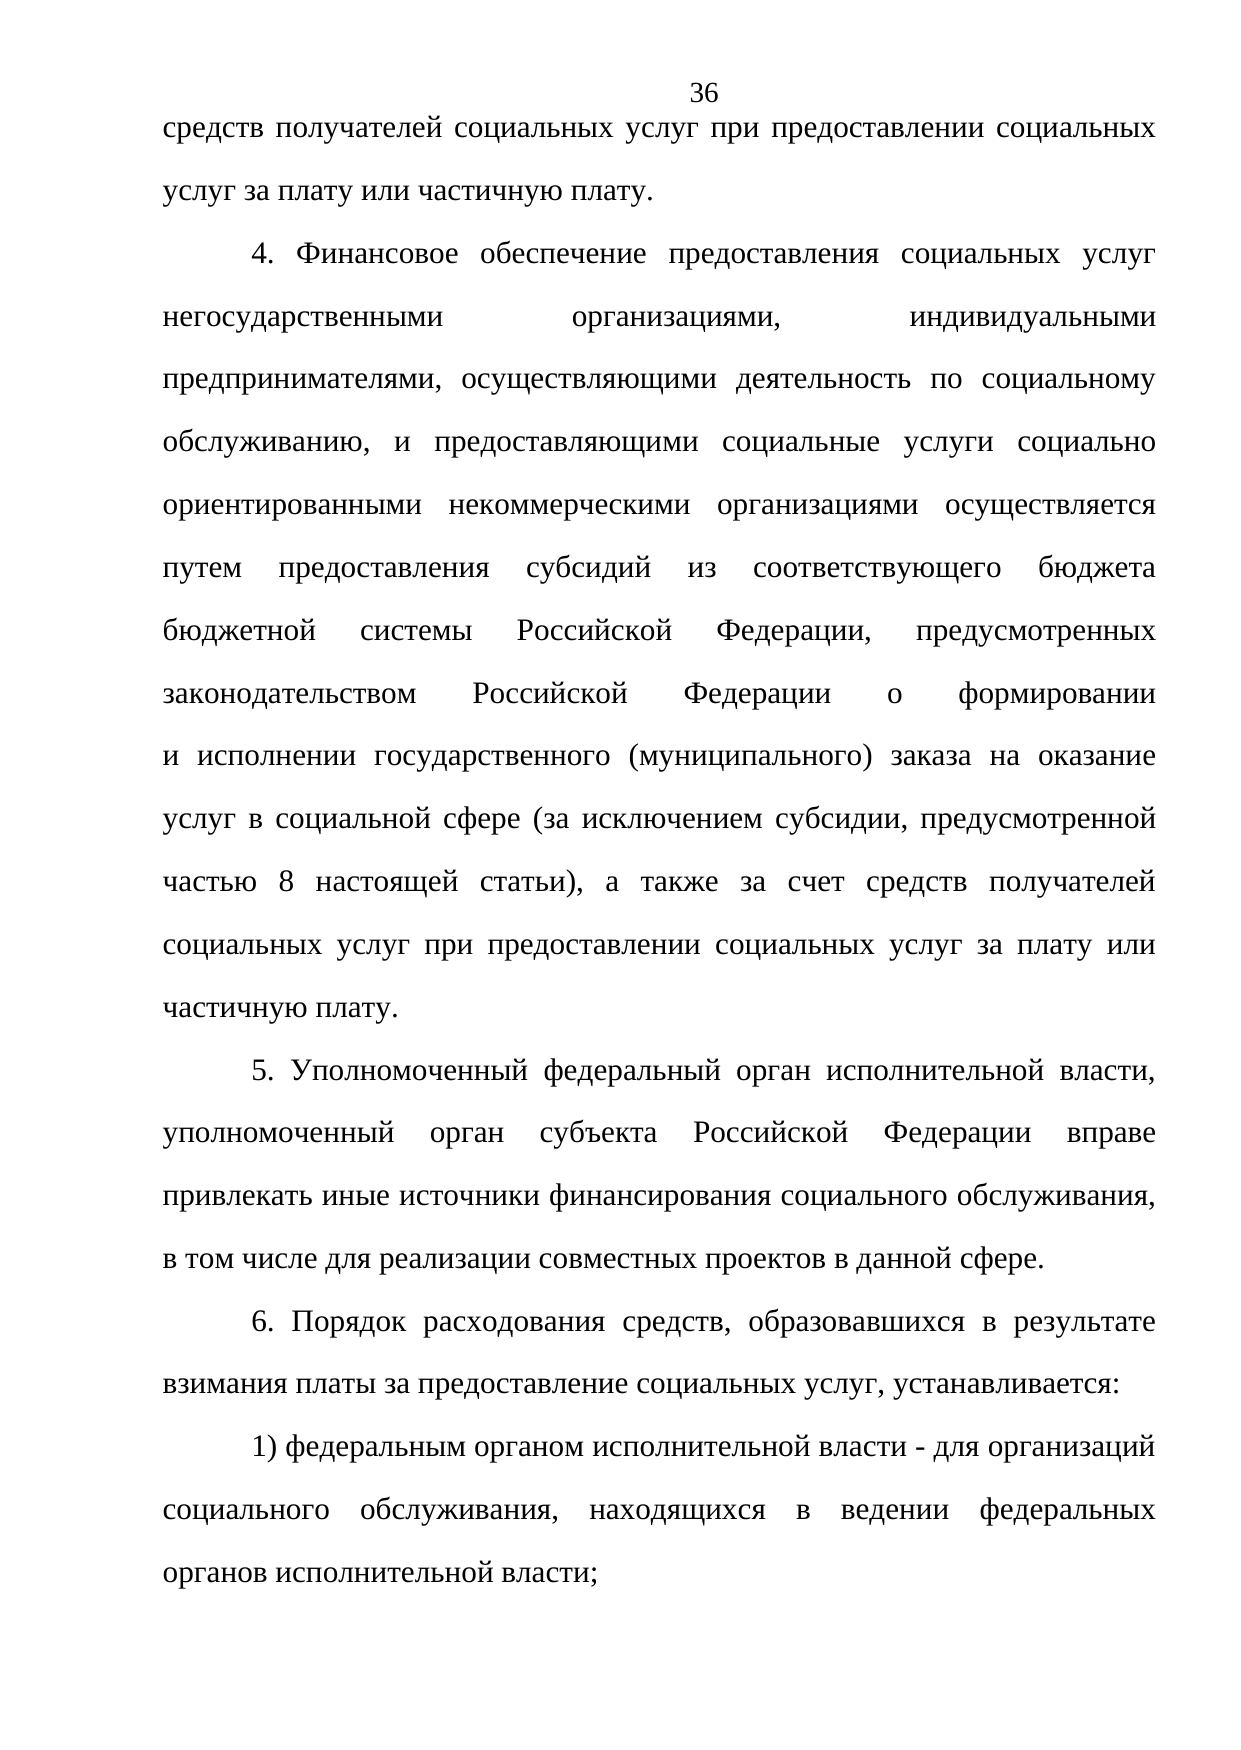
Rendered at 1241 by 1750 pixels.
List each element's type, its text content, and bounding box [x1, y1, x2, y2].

text 5. Уполномоченный федеральный орган исполнительной власти, уполномоченный орган субъекта Российской Федерации вправе привлекать иные источники финансирования социального обслуживания, в том числе для реализации совместных проектов в данной сфере. [162, 1051, 1157, 1275]
text 1) федеральным органом исполнительной власти - для организаций социального обслуживания, находящихся в ведении федеральных органов исполнительной власти; [162, 1428, 1157, 1589]
text 6. Порядок расходования средств, образовавшихся в результате взимания платы за предоставление социальных услуг, устанавливается: [162, 1302, 1157, 1401]
text 4. Финансовое обеспечение предоставления социальных услуг негосударственными организациями, индивидуальными предпринимателями, осуществляющими деятельность по социальному обслуживанию, и предоставляющими социальные услуги социально ориентированными некоммерческими организациями осуществляется путем предоставления субсидий из соответствующего бюджета бюджетной системы Российской Федерации, предусмотренных законодательством Российской Федерации о формировании и исполнении государственного (муниципального) заказа на оказание услуг в социальной сфере (за исключением субсидии, предусмотренной частью 8 настоящей статьи), а также за счет средств получателей социальных услуг при предоставлении социальных услуг за плату или частичную плату. [162, 234, 1157, 1024]
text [162, 108, 1157, 207]
